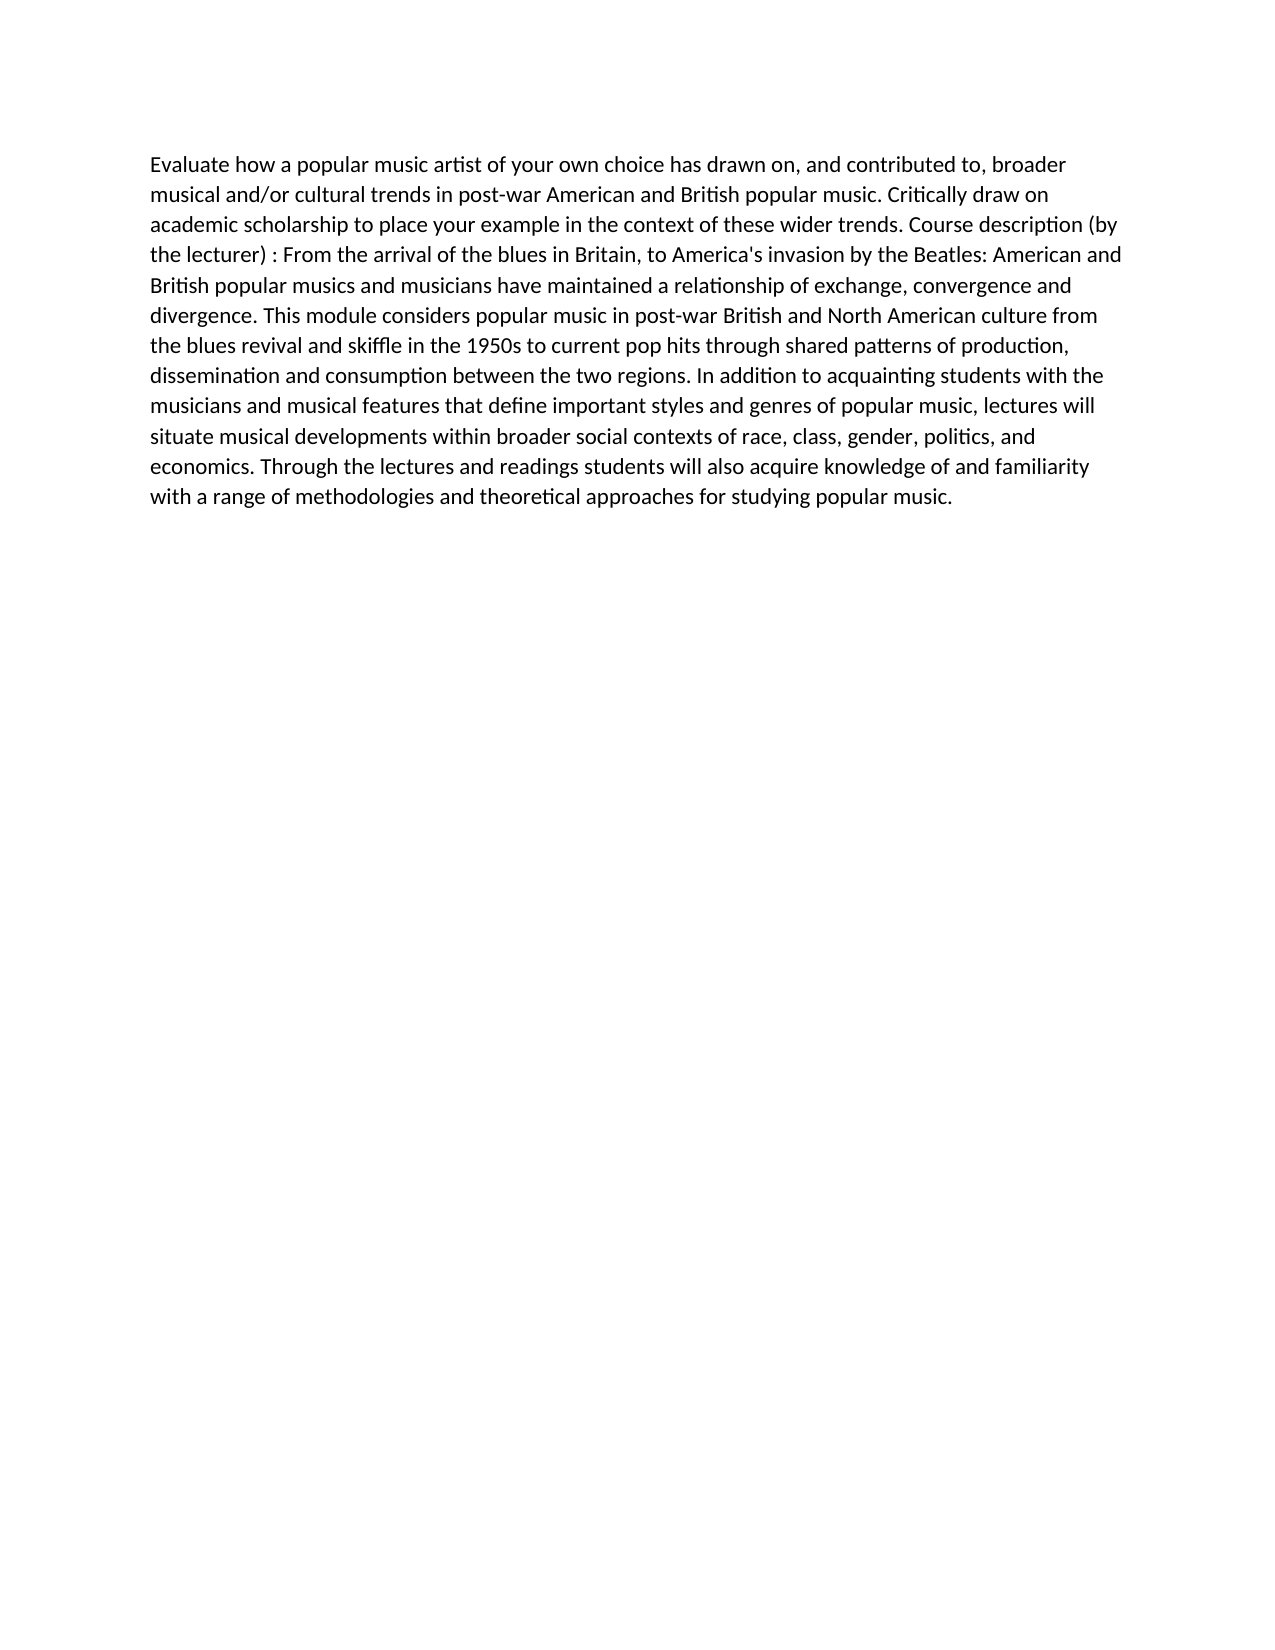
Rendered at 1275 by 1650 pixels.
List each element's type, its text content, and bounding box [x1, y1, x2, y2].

text Evaluate how a popular music artist of your own choice has drawn on, and contributed to, broader musical and/or cultural trends in post-war American and British popular music. Critically draw on academic scholarship to place your example in the context of these wider trends. Course description (by the lecturer) : From the arrival of the blues in Britain, to America's invasion by the Beatles: American and British popular musics and musicians have maintained a relationship of exchange, convergence and divergence. This module considers popular music in post-war British and North American culture from the blues revival and skiffle in the 1950s to current pop hits through shared patterns of production, dissemination and consumption between the two regions. In addition to acquainting students with the musicians and musical features that define important styles and genres of popular music, lectures will situate musical developments within broader social contexts of race, class, gender, politics, and economics. Through the lectures and readings students will also acquire knowledge of and familiarity with a range of methodologies and theoretical approaches for studying popular music. [150, 150, 1125, 510]
